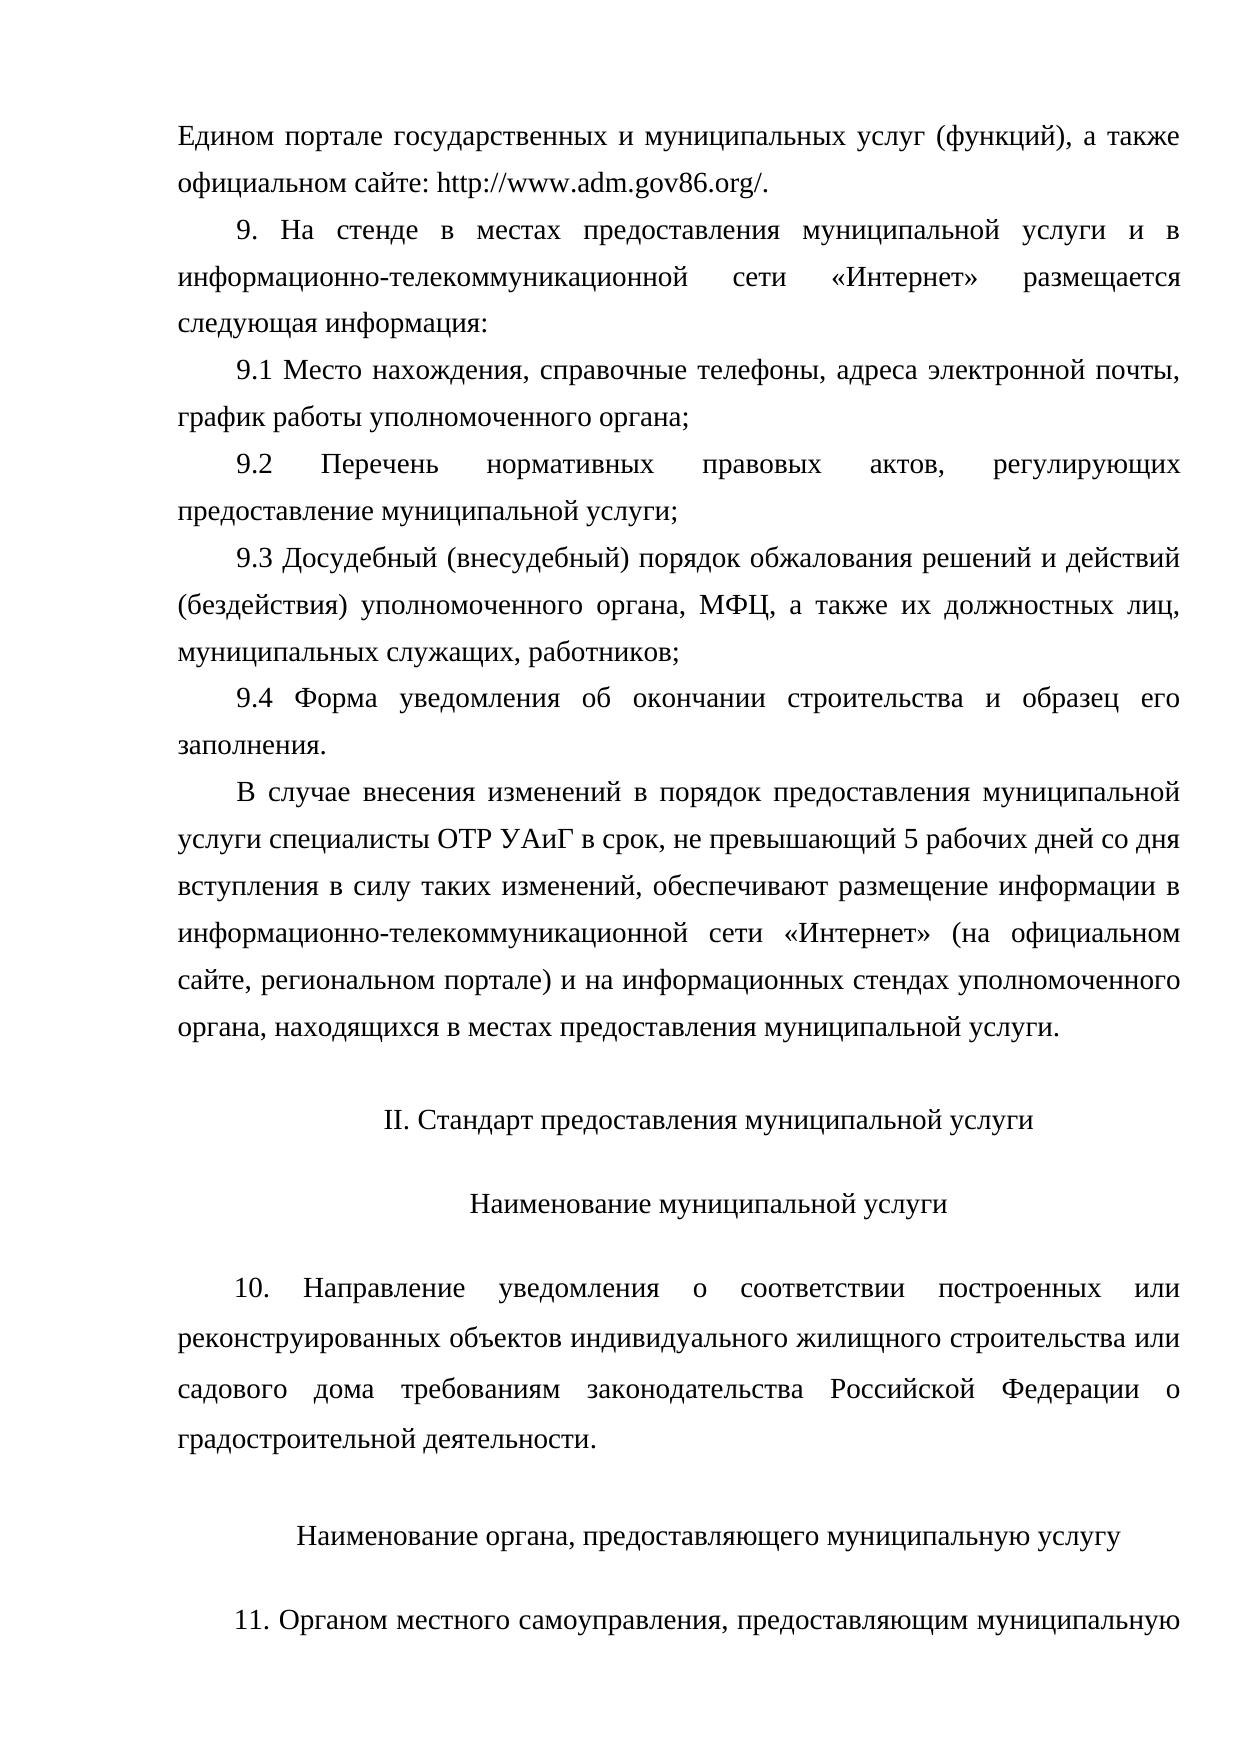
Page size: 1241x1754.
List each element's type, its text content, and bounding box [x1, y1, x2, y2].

subtitle Наименование муниципальной услуги [177, 1186, 1181, 1220]
text 9. На стенде в местах предоставления муниципальной услуги и в информационно-телекоммуникационной сети «Интернет» размещается следующая информация: [177, 212, 1181, 339]
subtitle II. Стандарт предоставления муниципальной услуги [177, 1102, 1181, 1136]
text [177, 118, 1181, 198]
subtitle Наименование органа, предоставляющего муниципальную услугу [177, 1518, 1181, 1552]
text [177, 1602, 1181, 1636]
text В случае внесения изменений в порядок предоставления муниципальной услуги специалисты ОТР УАиГ в срок, не превышающий 5 рабочих дней со дня вступления в силу таких изменений, обеспечивают размещение информации в информационно-телекоммуникационной сети «Интернет» (на официальном сайте, региональном портале) и на информационных стендах уполномоченного органа, находящихся в местах предоставления муниципальной услуги. [177, 774, 1181, 1042]
text 9.1 Место нахождения, справочные телефоны, адреса электронной почты, график работы уполномоченного органа; [177, 352, 1181, 433]
text 9.2 Перечень нормативных правовых актов, регулирующих предоставление муниципальной услуги; [177, 446, 1181, 527]
text 10. Направление уведомления о соответствии построенных или реконструированных объектов индивидуального жилищного строительства или садового дома требованиям законодательства Российской Федерации о градостроительной деятельности. [177, 1270, 1181, 1455]
text 9.4 Форма уведомления об окончании строительства и образец его заполнения. [177, 681, 1181, 761]
text 9.3 Досудебный (внесудебный) порядок обжалования решений и действий (бездействия) уполномоченного органа, МФЦ, а также их должностных лиц, муниципальных служащих, работников; [177, 540, 1181, 667]
